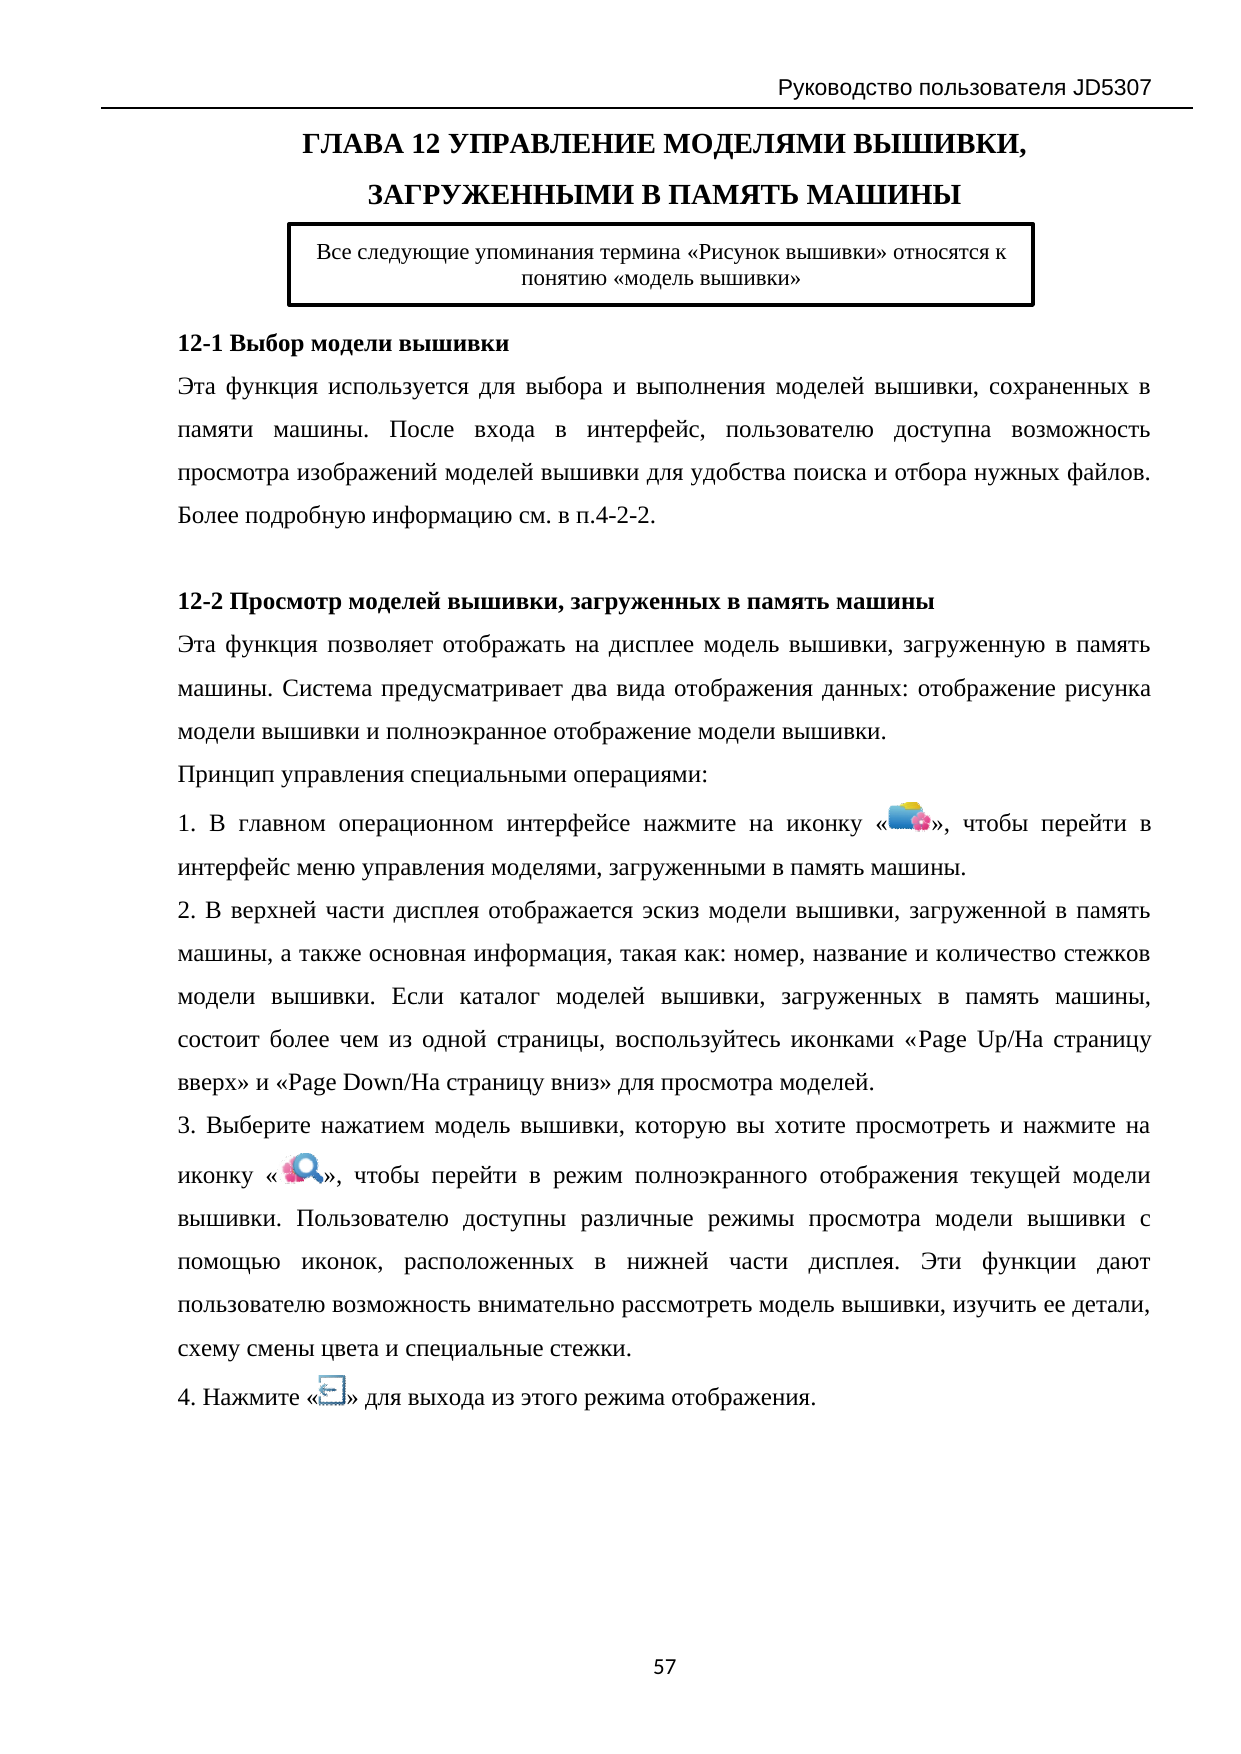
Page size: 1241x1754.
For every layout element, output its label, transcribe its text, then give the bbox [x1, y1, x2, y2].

picture [888, 802, 932, 832]
picture [318, 1375, 346, 1406]
text 12-1 Выбор модели вышивки [177, 328, 1152, 356]
text Принцип управления специальными операциями: [177, 759, 1152, 788]
text 12-2 Просмотр моделей вышивки, загруженных в память машины [177, 586, 1152, 615]
text Эта функция позволяет отображать на дисплее модель вышивки, загруженную в память машины. Система предусматривает два вида отображения данных: отображение рисунка модели вышивки и полноэкранное отображение модели вышивки. [177, 629, 1152, 744]
picture [277, 1153, 324, 1184]
text 1. В главном операционном интерфейсе нажмите на иконку «», чтобы перейти в интерфейс меню управления моделями, загруженными в память машины. [177, 802, 1152, 880]
text Эта функция используется для выбора и выполнения моделей вышивки, сохраненных в памяти машины. После входа в интерфейс, пользователю доступна возможность просмотра изображений моделей вышивки для удобства поиска и отбора нужных файлов. Более подробную информацию см. в п.4-2-2. [177, 371, 1152, 529]
text 2. В верхней части дисплея отображается эскиз модели вышивки, загруженной в память машины, а также основная информация, такая как: номер, название и количество стежков модели вышивки. Если каталог моделей вышивки, загруженных в память машины, состоит более чем из одной страницы, воспользуйтесь иконками «Page Up/На страницу вверх» и «Page Down/На страницу вниз» для просмотра моделей. [177, 895, 1152, 1096]
text 4. Нажмите «» для выхода из этого режима отображения. [177, 1376, 1152, 1411]
text ГЛАВА 12 УПРАВЛЕНИЕ МОДЕЛЯМИ ВЫШИВКИ, ЗАГРУЖЕННЫМИ В ПАМЯТЬ МАШИНЫ [177, 126, 1152, 210]
text 3. Выберите нажатием модель вышивки, которую вы хотите просмотреть и нажмите на иконку «», чтобы перейти в режим полноэкранного отображения текущей модели вышивки. Пользователю доступны различные режимы просмотра модели вышивки с помощью иконок, расположенных в нижней части дисплея. Эти функции дают пользователю возможность внимательно рассмотреть модель вышивки, изучить ее детали, схему смены цвета и специальные стежки. [177, 1110, 1152, 1361]
